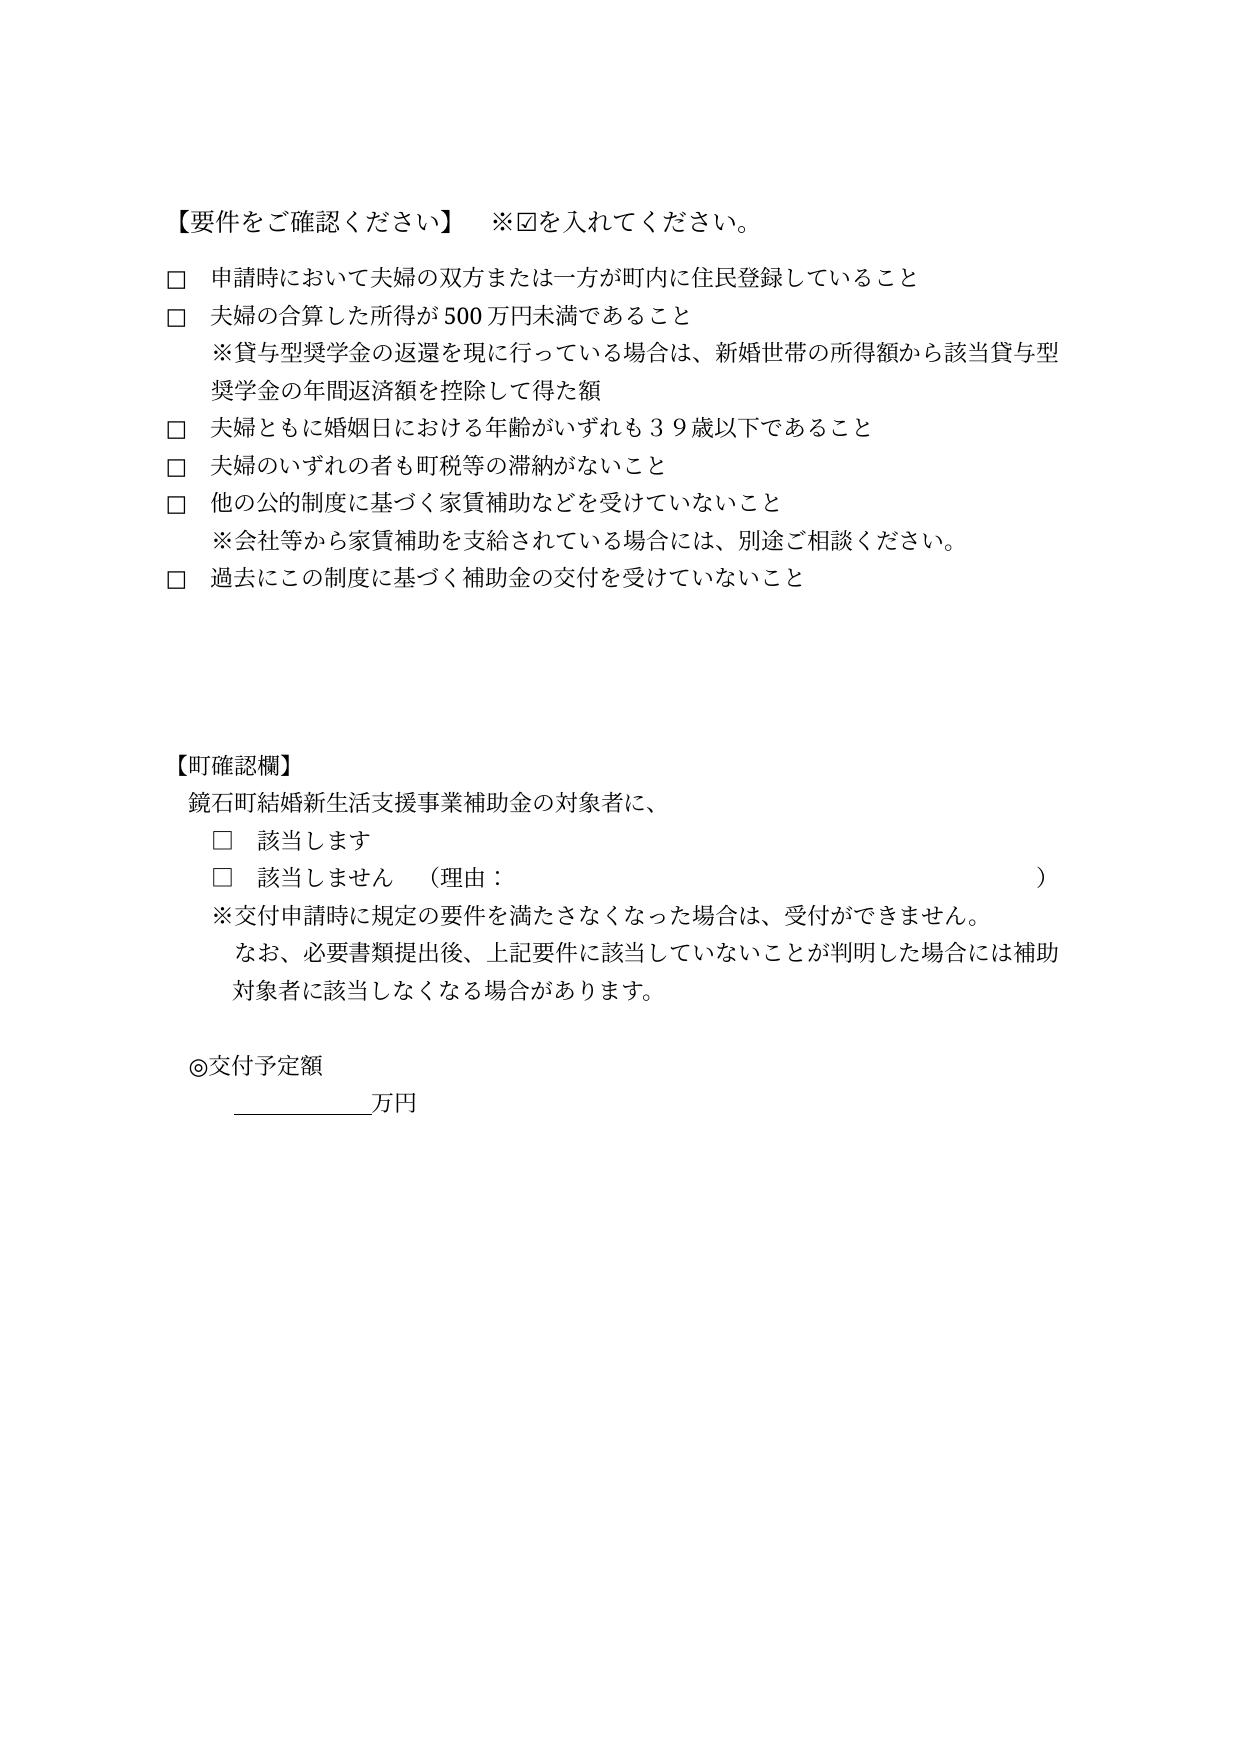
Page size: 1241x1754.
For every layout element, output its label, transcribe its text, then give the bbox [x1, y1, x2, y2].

text □ 夫婦のいずれの者も町税等の滞納がないこと [165, 446, 1075, 483]
text 【要件をご確認ください】 ※☑を入れてください。 [165, 202, 1075, 239]
text 【町確認欄】 [165, 746, 1075, 783]
text □ 申請時において夫婦の双方または一方が町内に住民登録していること [165, 258, 1075, 296]
text ◎交付予定額 [165, 1046, 1075, 1083]
text ※会社等から家賃補助を支給されている場合には、別途ご相談ください。 [165, 521, 1075, 558]
text 鏡石町結婚新生活支援事業補助金の対象者に、 [165, 783, 1075, 821]
text 万円 [165, 1083, 1075, 1121]
text □ 他の公的制度に基づく家賃補助などを受けていないこと [165, 483, 1075, 521]
text □ 該当しません （理由： ） [165, 858, 1075, 896]
text 対象者に該当しなくなる場合があります。 [209, 971, 1075, 1008]
text □ 該当します [165, 821, 1075, 858]
text □ 夫婦ともに婚姻日における年齢がいずれも３９歳以下であること [165, 408, 1075, 446]
text ※交付申請時に規定の要件を満たさなくなった場合は、受付ができません。 [165, 896, 1075, 933]
text ※貸与型奨学金の返還を現に行っている場合は、新婚世帯の所得額から該当貸与型奨学金の年間返済額を控除して得た額 [165, 333, 1075, 408]
text □ 過去にこの制度に基づく補助金の交付を受けていないこと [165, 558, 1075, 596]
text なお、必要書類提出後、上記要件に該当していないことが判明した場合には補助 [165, 933, 1075, 971]
text □ 夫婦の合算した所得が500万円未満であること [165, 296, 1075, 333]
